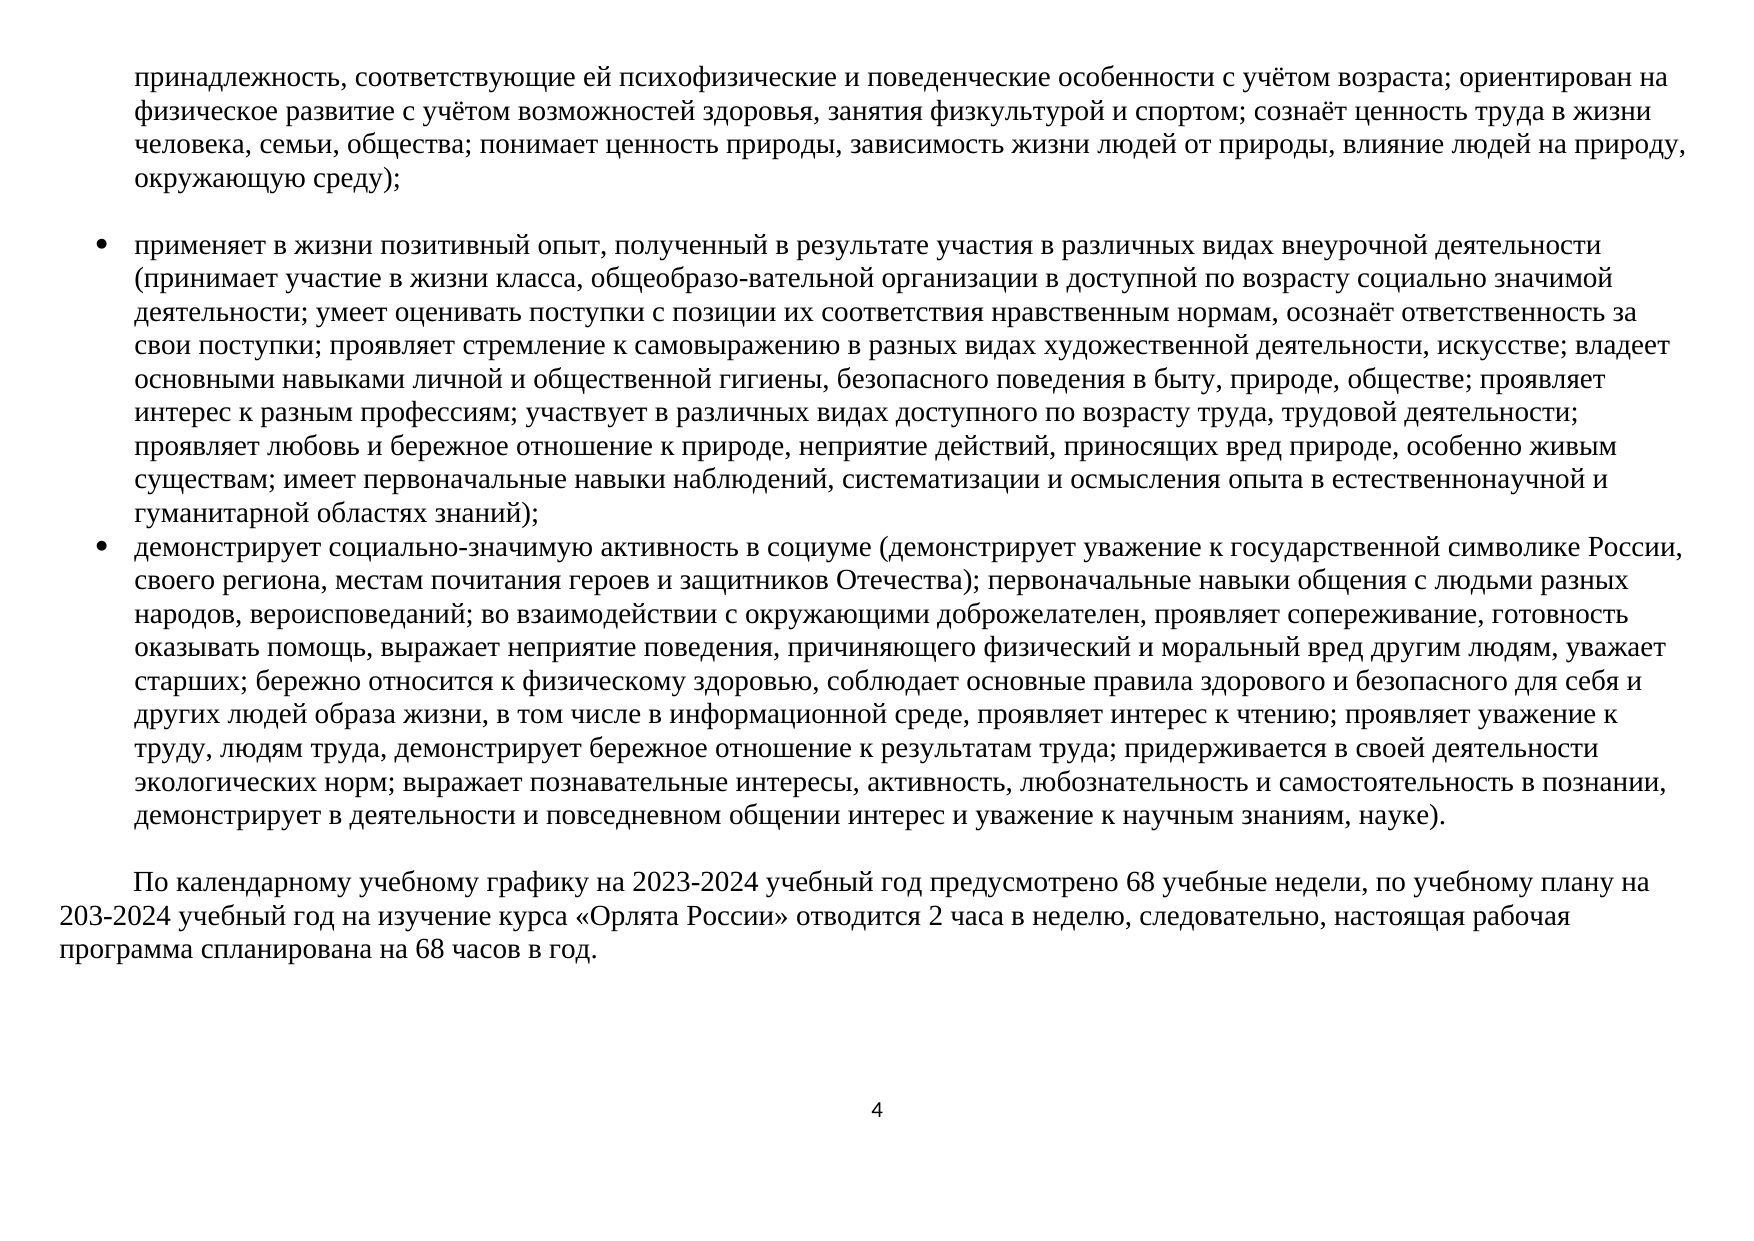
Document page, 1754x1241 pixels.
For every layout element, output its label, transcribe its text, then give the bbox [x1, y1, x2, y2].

text По календарному учебному графику на 2023-2024 учебный год предусмотрено 68 учебные недели, по учебному плану на 203-2024 учебный год на изучение курса «Орлята России» отводится 2 часа в неделю, следовательно, настоящая рабочая программа спланирована на 68 часов в год. [59, 864, 1695, 965]
list применяет в жизни позитивный опыт, полученный в результате участия в различных видах внеурочной деятельности (принимает участие в жизни класса, общеобразо-вательной организации в доступной по возрасту социально значимой деятельности; умеет оценивать поступки с позиции их соответствия нравственным нормам, осознаёт ответственность за свои поступки; проявляет стремление к самовыражению в разных видах художественной деятельности, искусстве; владеет основными навыками личной и общественной гигиены, безопасного поведения в быту, природе, обществе; проявляет интерес к разным профессиям; участвует в различных видах доступного по возрасту труда, трудовой деятельности; проявляет любовь и бережное отношение к природе, неприятие действий, приносящих вред природе, особенно живым существам; имеет первоначальные навыки наблюдений, систематизации и осмысления опыта в естественнонаучной и гуманитарной областях знаний); [97, 227, 1695, 529]
list демонстрирует социально-значимую активность в социуме (демонстрирует уважение к государственной символике России, своего региона, местам почитания героев и защитников Отечества); первоначальные навыки общения с людьми разных народов, вероисповеданий; во взаимодействии с окружающими доброжелателен, проявляет сопереживание, готовность оказывать помощь, выражает неприятие поведения, причиняющего физический и моральный вред другим людям, уважает старших; бережно относится к физическому здоровью, соблюдает основные правила здорового и безопасного для себя и других людей образа жизни, в том числе в информационной среде, проявляет интерес к чтению; проявляет уважение к труду, людям труда, демонстрирует бережное отношение к результатам труда; придерживается в своей деятельности экологических норм; выражает познавательные интересы, активность, любознательность и самостоятельность в познании, демонстрирует в деятельности и повседневном общении интерес и уважение к научным знаниям, науке). [97, 529, 1695, 831]
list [97, 59, 1695, 193]
